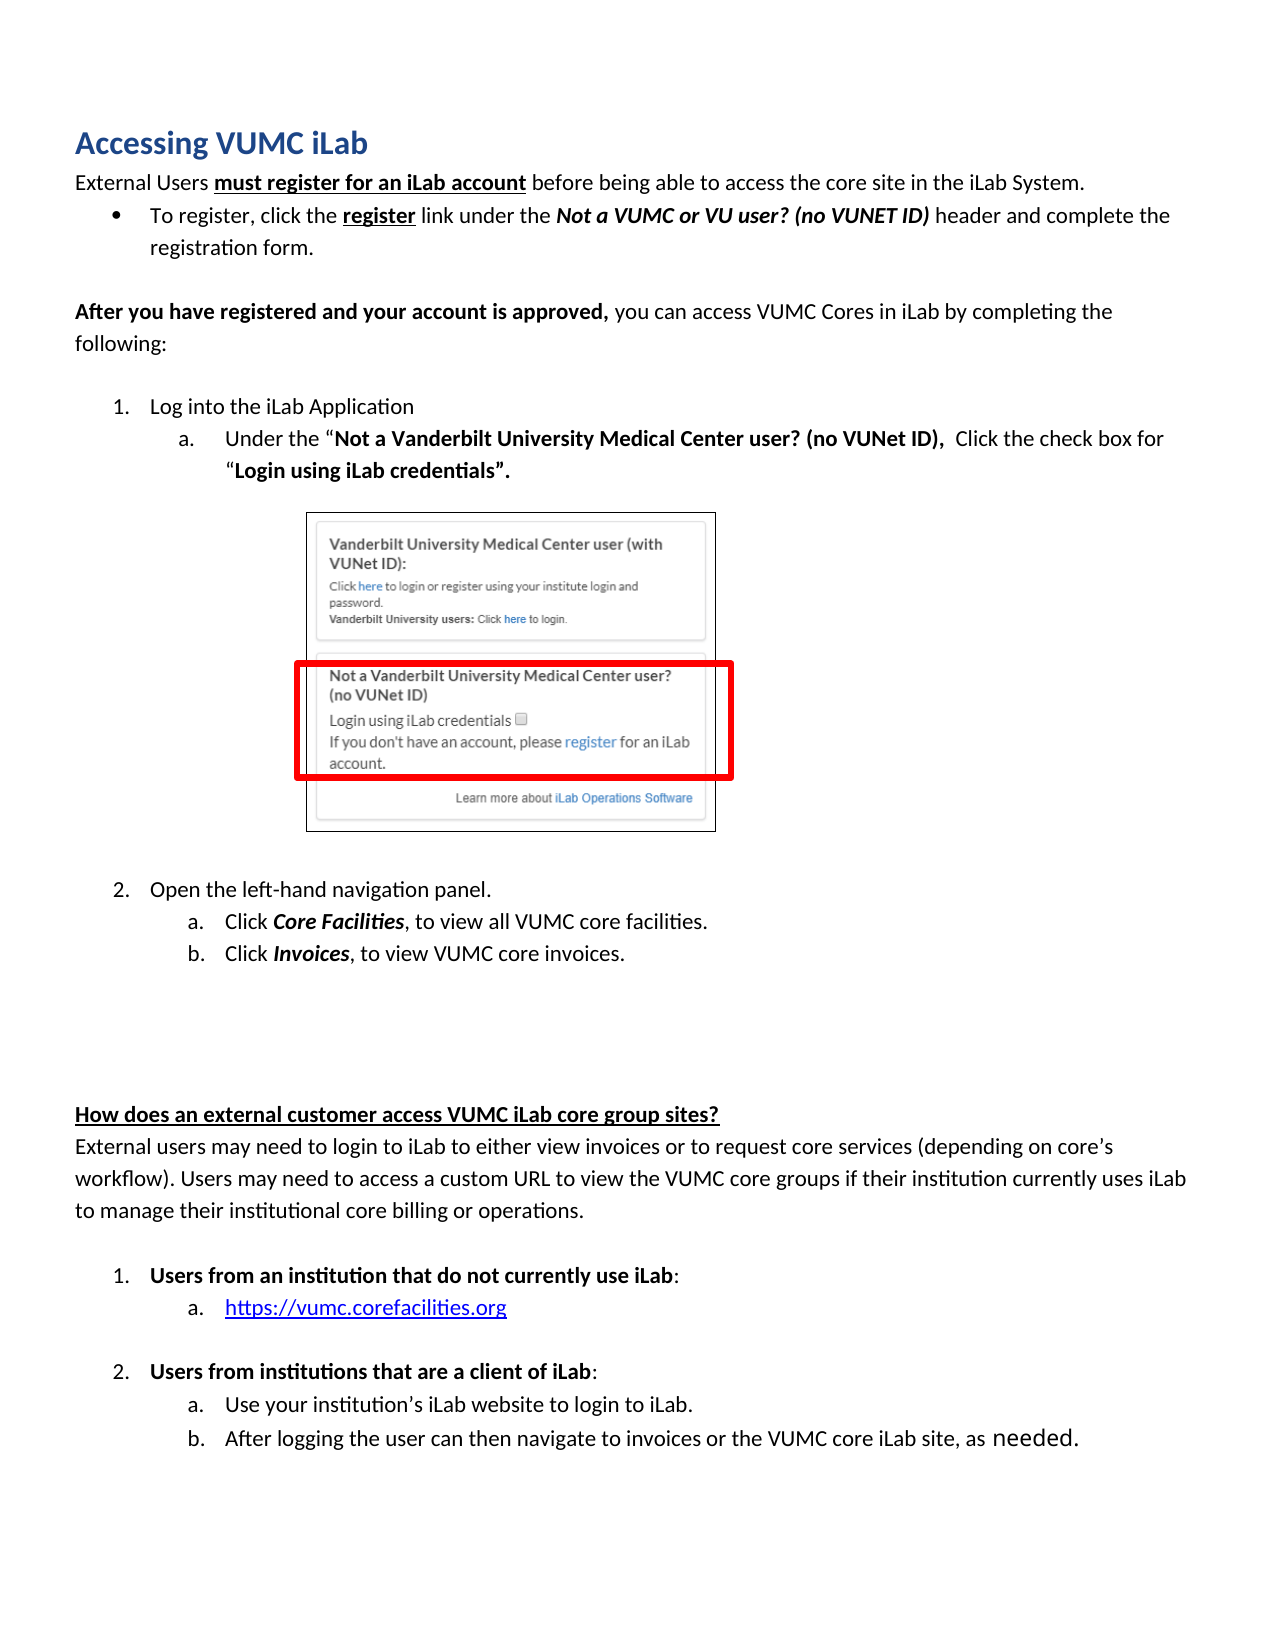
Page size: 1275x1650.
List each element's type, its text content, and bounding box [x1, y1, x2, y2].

text After you have registered and your account is approved, you can access VUMC Cores in iLab by completing the following: [75, 297, 1200, 357]
list Users from institutions that are a client of iLab: [112, 1357, 1200, 1386]
list To register, click the register link under the Not a VUMC or VU user? (no VUNET ID) header and complete the registration form. [112, 201, 1200, 261]
list Under the “Not a Vanderbilt University Medical Center user? (no VUNet ID), Click the check box for “Login using iLab credentials”. [178, 424, 1200, 484]
list Log into the iLab Application [112, 392, 1200, 420]
list https://vumc.corefacilities.org [187, 1293, 1200, 1321]
text External users may need to login to iLab to either view invoices or to request core services (depending on core’s workflow). Users may need to access a custom URL to view the VUMC core groups if their institution currently uses iLab to manage their institutional core billing or operations. [75, 1132, 1200, 1224]
list Open the left-hand navigation panel. [113, 875, 1200, 903]
list After logging the user can then navigate to invoices or the VUMC core iLab site, as needed. [187, 1422, 1200, 1453]
list Click Invoices, to view VUMC core invoices. [187, 939, 1200, 967]
text How does an external customer access VUMC iLab core group sites? [75, 1100, 1200, 1128]
subtitle Accessing VUMC iLab [75, 122, 1200, 162]
picture [307, 667, 715, 774]
list Use your institution’s iLab website to login to iLab. [187, 1390, 1200, 1418]
text External Users must register for an iLab account before being able to access the core site in the iLab System. [75, 168, 1200, 197]
list Click Core Facilities, to view all VUMC core facilities. [187, 907, 1200, 935]
picture [307, 513, 715, 660]
picture [307, 781, 715, 831]
list Users from an institution that do not currently use iLab: [112, 1261, 1200, 1289]
